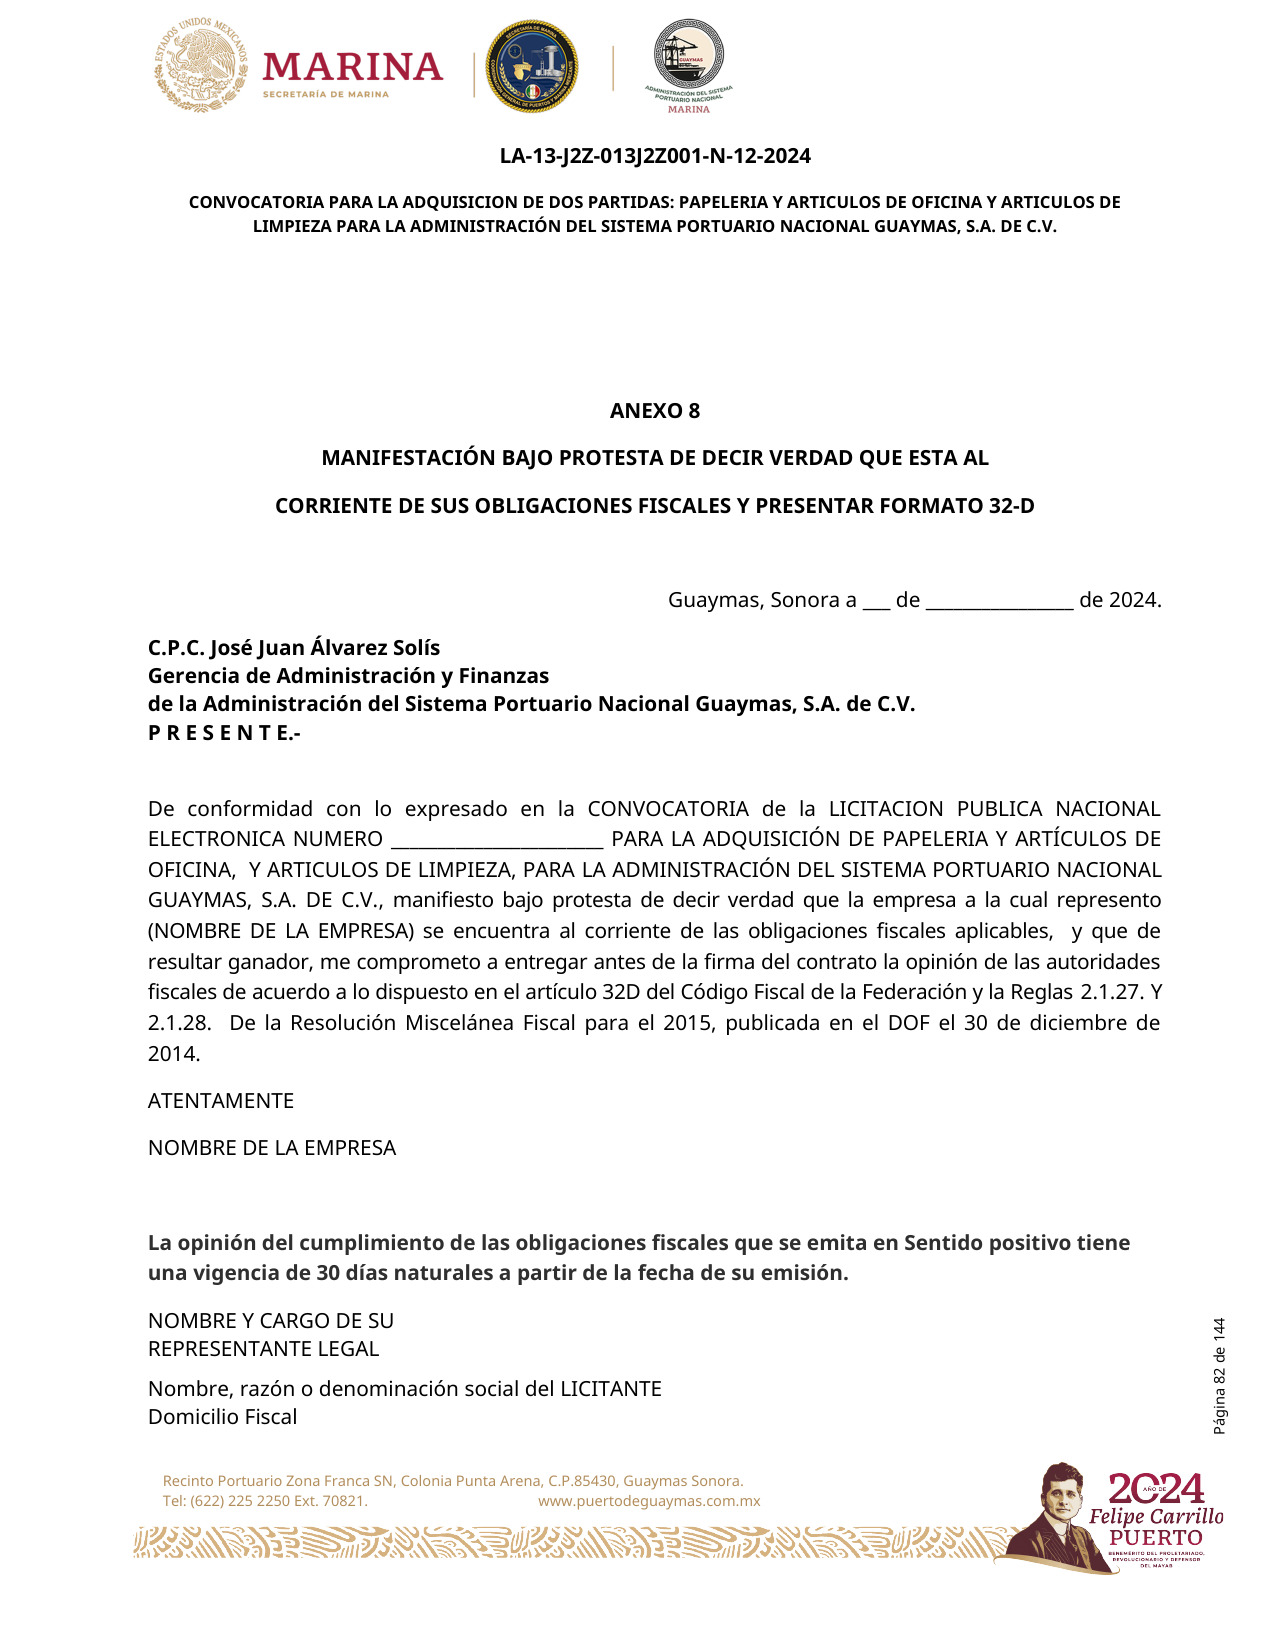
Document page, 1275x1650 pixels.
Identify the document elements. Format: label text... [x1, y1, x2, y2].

text MANIFESTACIÓN BAJO PROTESTA DE DECIR VERDAD QUE ESTA AL [148, 443, 1162, 472]
text De conformidad con lo expresado en la CONVOCATORIA de la LICITACION PUBLICA NACIONAL ELECTRONICA NUMERO _______________________ PARA LA ADQUISICIÓN DE PAPELERIA Y ARTÍCULOS DE OFICINA, Y ARTICULOS DE LIMPIEZA, PARA LA ADMINISTRACIÓN DEL SISTEMA PORTUARIO NACIONAL GUAYMAS, S.A. DE C.V., manifiesto bajo protesta de decir verdad que la empresa a la cual represento (NOMBRE DE LA EMPRESA) se encuentra al corriente de las obligaciones fiscales aplicables, y que de resultar ganador, me comprometo a entregar antes de la firma del contrato la opinión de las autoridades fiscales de acuerdo a lo dispuesto en el artículo 32D del Código Fiscal de la Federación y la Reglas 2.1.27. Y 2.1.28. De la Resolución Miscelánea Fiscal para el 2015, publicada en el DOF el 30 de diciembre de 2014. [148, 794, 1162, 1067]
text La opinión del cumplimiento de las obligaciones fiscales que se emita en Sentido positivo tiene una vigencia de 30 días naturales a partir de la fecha de su emisión. [148, 1228, 1162, 1287]
text ANEXO 8 [148, 396, 1162, 424]
text ATENTAMENTE [148, 1086, 1162, 1114]
text P R E S E N T E.- [148, 718, 1162, 746]
text REPRESENTANTE LEGAL [148, 1334, 1162, 1363]
text Gerencia de Administración y Finanzas [148, 661, 1162, 689]
text Domicilio Fiscal [148, 1402, 1162, 1431]
picture [147, 13, 753, 121]
text Guaymas, Sonora a ___ de ________________ de 2024. [148, 585, 1162, 614]
text CORRIENTE DE SUS OBLIGACIONES FISCALES Y PRESENTAR FORMATO 32-D [148, 491, 1162, 519]
text Nombre, razón o denominación social del LICITANTE [148, 1374, 1162, 1402]
text NOMBRE DE LA EMPRESA [148, 1133, 1162, 1162]
text de la Administración del Sistema Portuario Nacional Guaymas, S.A. de C.V. [148, 689, 1162, 718]
text NOMBRE Y CARGO DE SU [148, 1306, 1162, 1334]
picture [132, 1462, 1224, 1575]
text C.P.C. José Juan Álvarez Solís [148, 633, 1162, 661]
